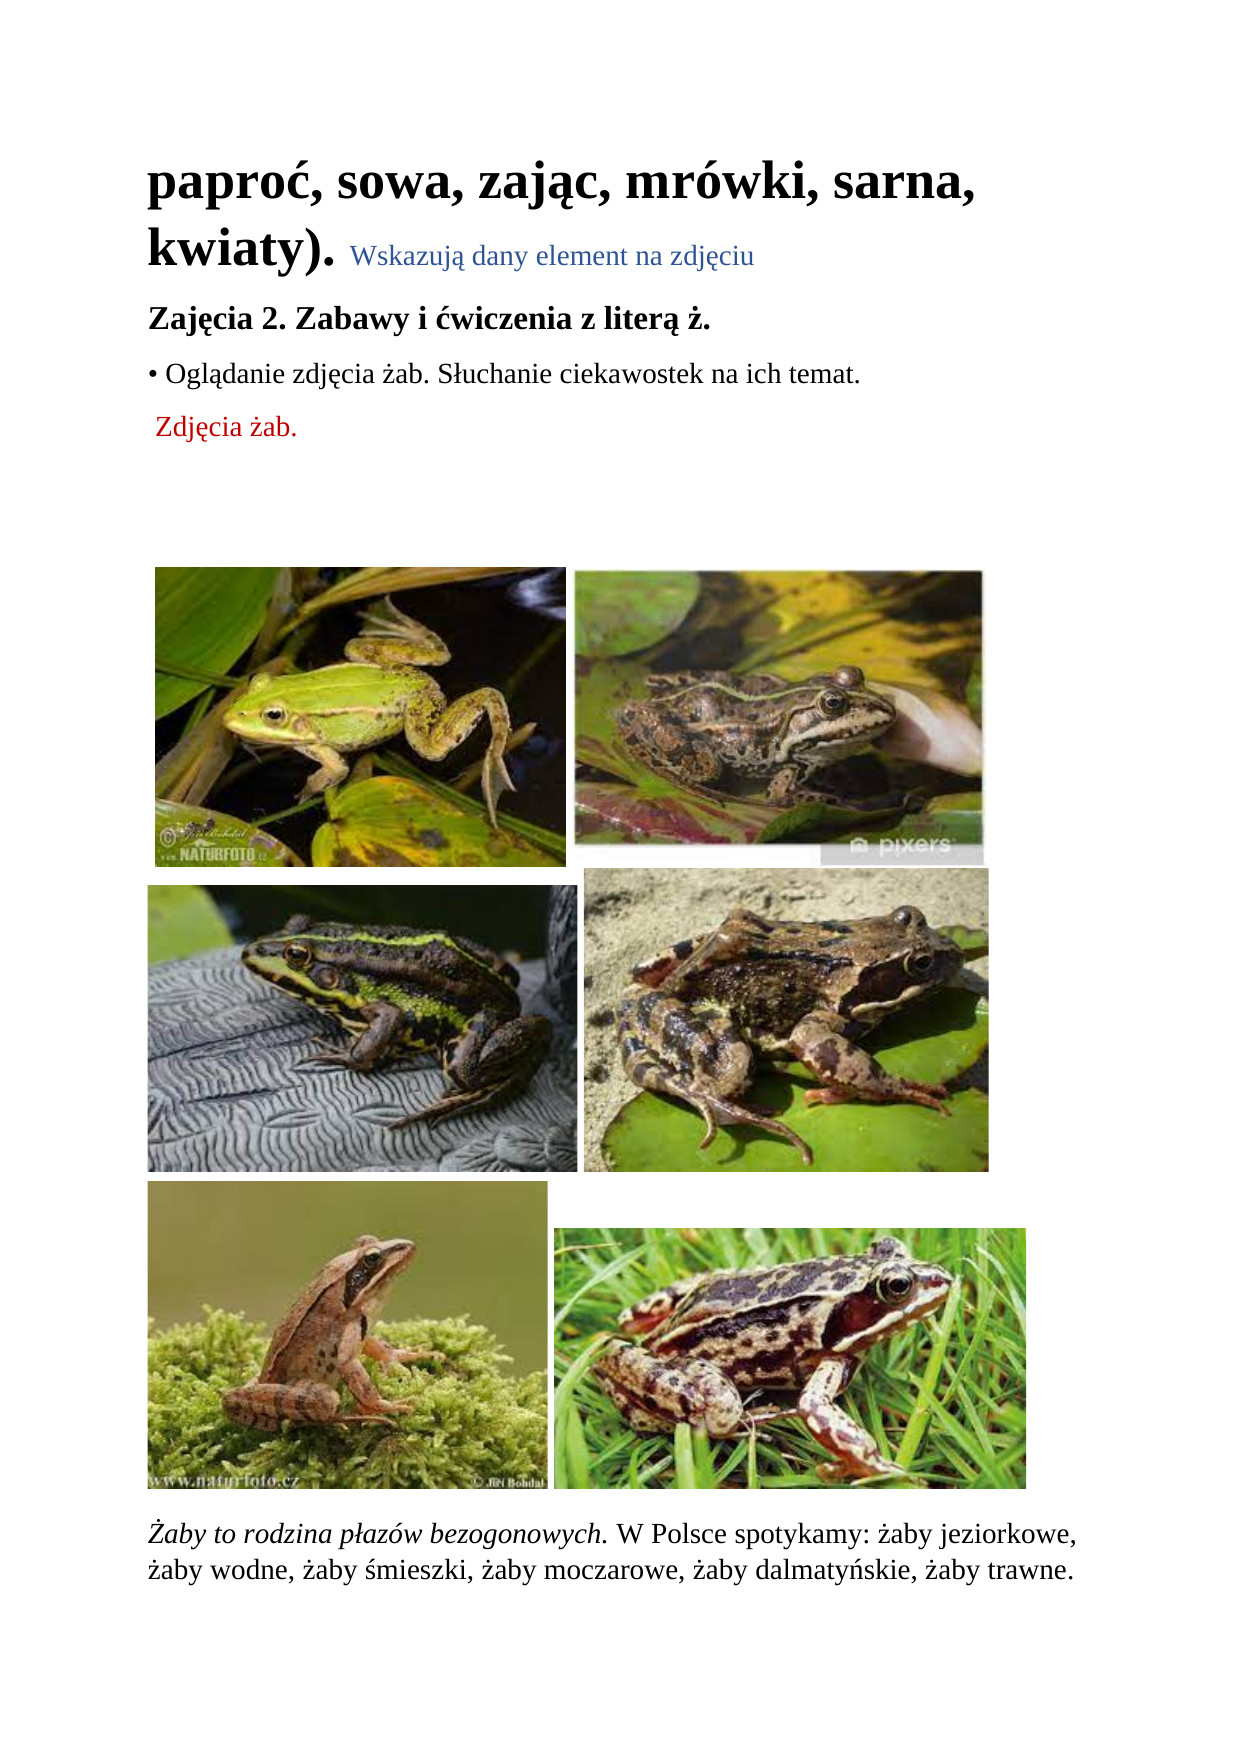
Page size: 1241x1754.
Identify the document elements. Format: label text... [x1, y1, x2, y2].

picture [554, 1228, 1027, 1489]
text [148, 148, 1093, 277]
picture [147, 885, 578, 1172]
picture [155, 567, 566, 867]
text Zajęcia 2. Zabawy i ćwiczenia z literą ż. [148, 299, 1093, 337]
text • Oglądanie zdjęcia żab. Słuchanie ciekawostek na ich temat. [148, 357, 1093, 390]
picture [583, 868, 989, 1172]
picture [572, 569, 987, 867]
text Zdjęcia żab. [148, 409, 1093, 443]
picture [147, 1181, 548, 1489]
text Żaby to rodzina płazów bezogonowych. W Polsce spotykamy: żaby jeziorkowe, żaby wodne, żaby śmieszki, żaby moczarowe, żaby dalmatyńskie, żaby trawne. [148, 1516, 1093, 1585]
